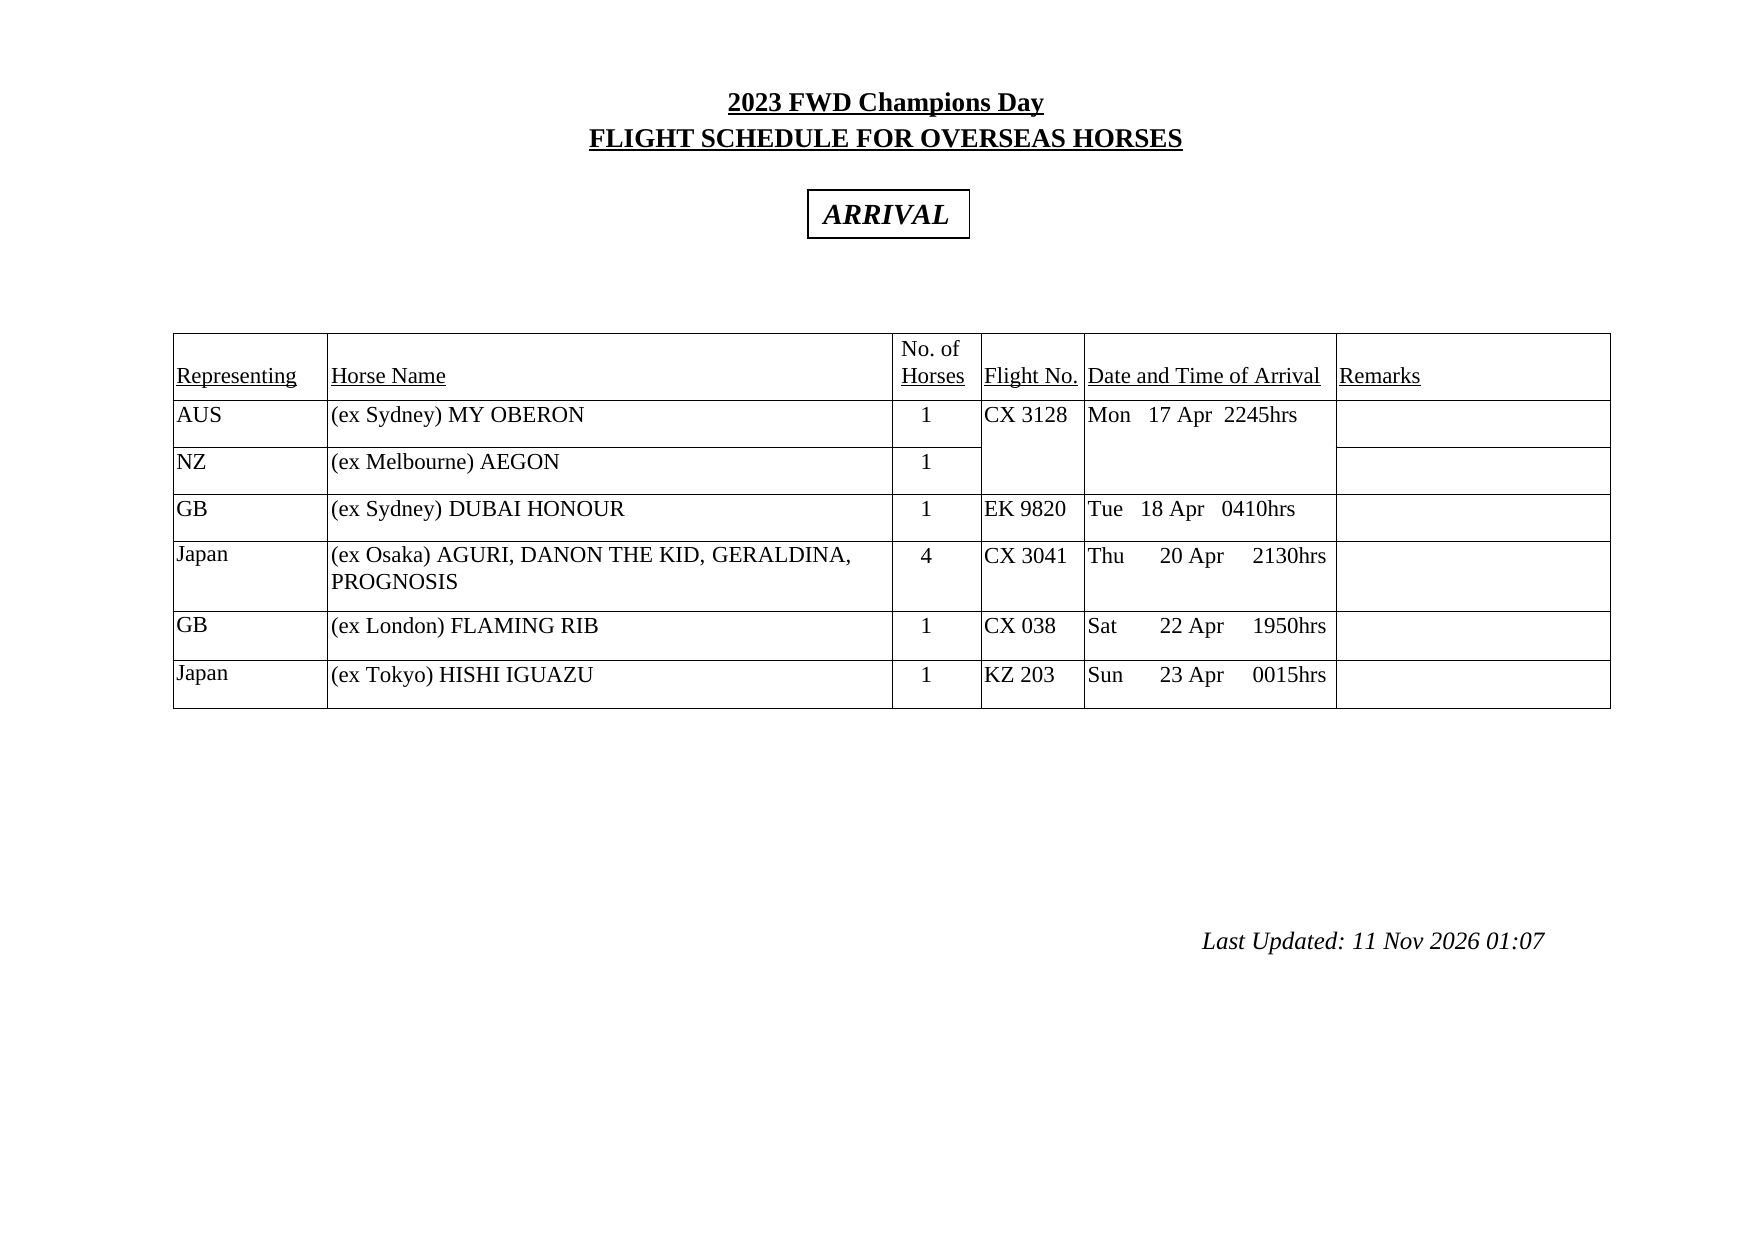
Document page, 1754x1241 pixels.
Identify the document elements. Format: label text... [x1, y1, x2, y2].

table_cell CX 3128 [982, 401, 1084, 494]
table_cell KZ 203 [982, 661, 1084, 708]
table_cell CX 3041 [982, 542, 1084, 611]
title FLIGHT SCHEDULE FOR OVERSEAS HORSES [74, 122, 1698, 153]
table_cell Sun 23 Apr 0015hrs [1085, 661, 1336, 708]
table_cell 1 [893, 612, 981, 659]
table_cell Japan [174, 661, 327, 708]
table_header Representing [174, 334, 327, 400]
table_cell 4 [893, 542, 981, 611]
table_cell [1337, 495, 1610, 541]
table_header No. of Horses [893, 334, 981, 400]
table_cell CX 038 [982, 612, 1084, 659]
table_cell 1 [893, 661, 981, 708]
table_cell (ex Sydney) DUBAI HONOUR [328, 495, 892, 541]
table_cell 1 [893, 401, 981, 447]
table_cell [1337, 612, 1610, 659]
table_cell [1337, 448, 1610, 494]
table_cell (ex London) FLAMING RIB [328, 612, 892, 659]
table_cell Japan [174, 542, 327, 611]
table_cell (ex Sydney) MY OBERON [328, 401, 892, 447]
table_cell [1337, 661, 1610, 708]
table_cell 1 [893, 448, 981, 494]
table_header Horse Name [328, 334, 892, 400]
table_cell GB [174, 612, 327, 659]
table_cell (ex Osaka) AGURI, DANON THE KID, GERALDINA, PROGNOSIS [328, 542, 892, 611]
table_cell (ex Melbourne) AEGON [328, 448, 892, 494]
table_cell [1337, 542, 1610, 611]
table_cell Thu 20 Apr 2130hrs [1085, 542, 1336, 611]
text Last Updated: 14 Apr 2023 08:55 [1152, 928, 1698, 955]
table_header Date and Time of Arrival [1085, 334, 1336, 400]
table_cell Sat 22 Apr 1950hrs [1085, 612, 1336, 659]
table_cell 1 [893, 495, 981, 541]
table_cell NZ [174, 448, 327, 494]
table_cell GB [174, 495, 327, 541]
table_cell Tue 18 Apr 0410hrs [1085, 495, 1336, 541]
table_header Flight No. [982, 334, 1084, 400]
table_cell [1337, 401, 1610, 447]
table_header Remarks [1337, 334, 1610, 400]
table_cell AUS [174, 401, 327, 447]
table_cell EK 9820 [982, 495, 1084, 541]
title 2023 FWD Champions Day [74, 86, 1698, 117]
table_cell (ex Tokyo) HISHI IGUAZU [328, 661, 892, 708]
table_cell Mon 17 Apr 2245hrs [1085, 401, 1336, 494]
